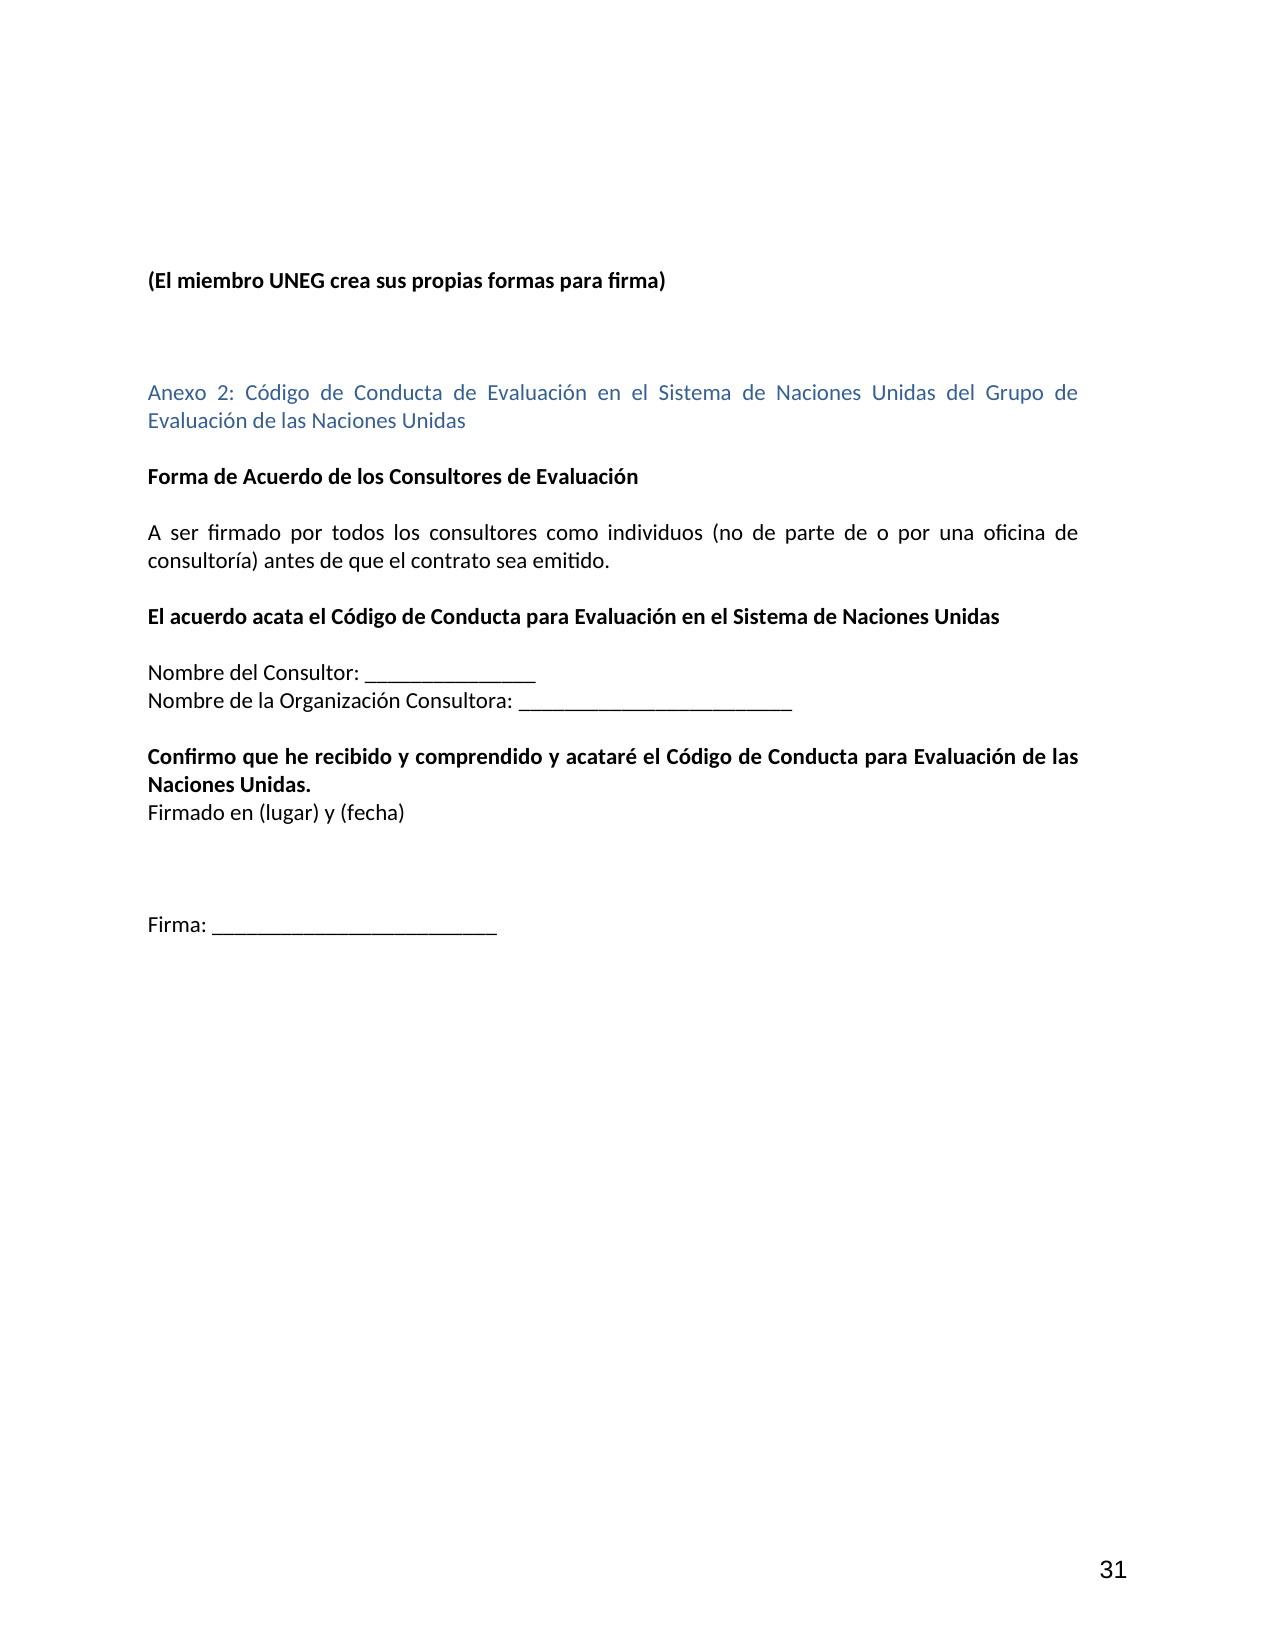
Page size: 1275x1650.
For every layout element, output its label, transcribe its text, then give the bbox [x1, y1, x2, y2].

text El acuerdo acata el Código de Conducta para Evaluación en el Sistema de Naciones Unidas [148, 602, 1080, 630]
text Nombre del Consultor: _______________ [148, 658, 1080, 686]
text Anexo 2: Código de Conducta de Evaluación en el Sistema de Naciones Unidas del Grupo de Evaluación de las Naciones Unidas [148, 378, 1080, 434]
text Confirmo que he recibido y comprendido y acataré el Código de Conducta para Evaluación de las Naciones Unidas. [148, 742, 1080, 798]
text Forma de Acuerdo de los Consultores de Evaluación [148, 462, 1080, 490]
text (El miembro UNEG crea sus propias formas para firma) [148, 266, 1080, 294]
text Firma: _________________________ [148, 910, 1127, 938]
text A ser firmado por todos los consultores como individuos (no de parte de o por una oficina de consultoría) antes de que el contrato sea emitido. [148, 518, 1080, 574]
text Firmado en (lugar) y (fecha) [148, 798, 1080, 826]
text Nombre de la Organización Consultora: ________________________ [148, 686, 1080, 714]
